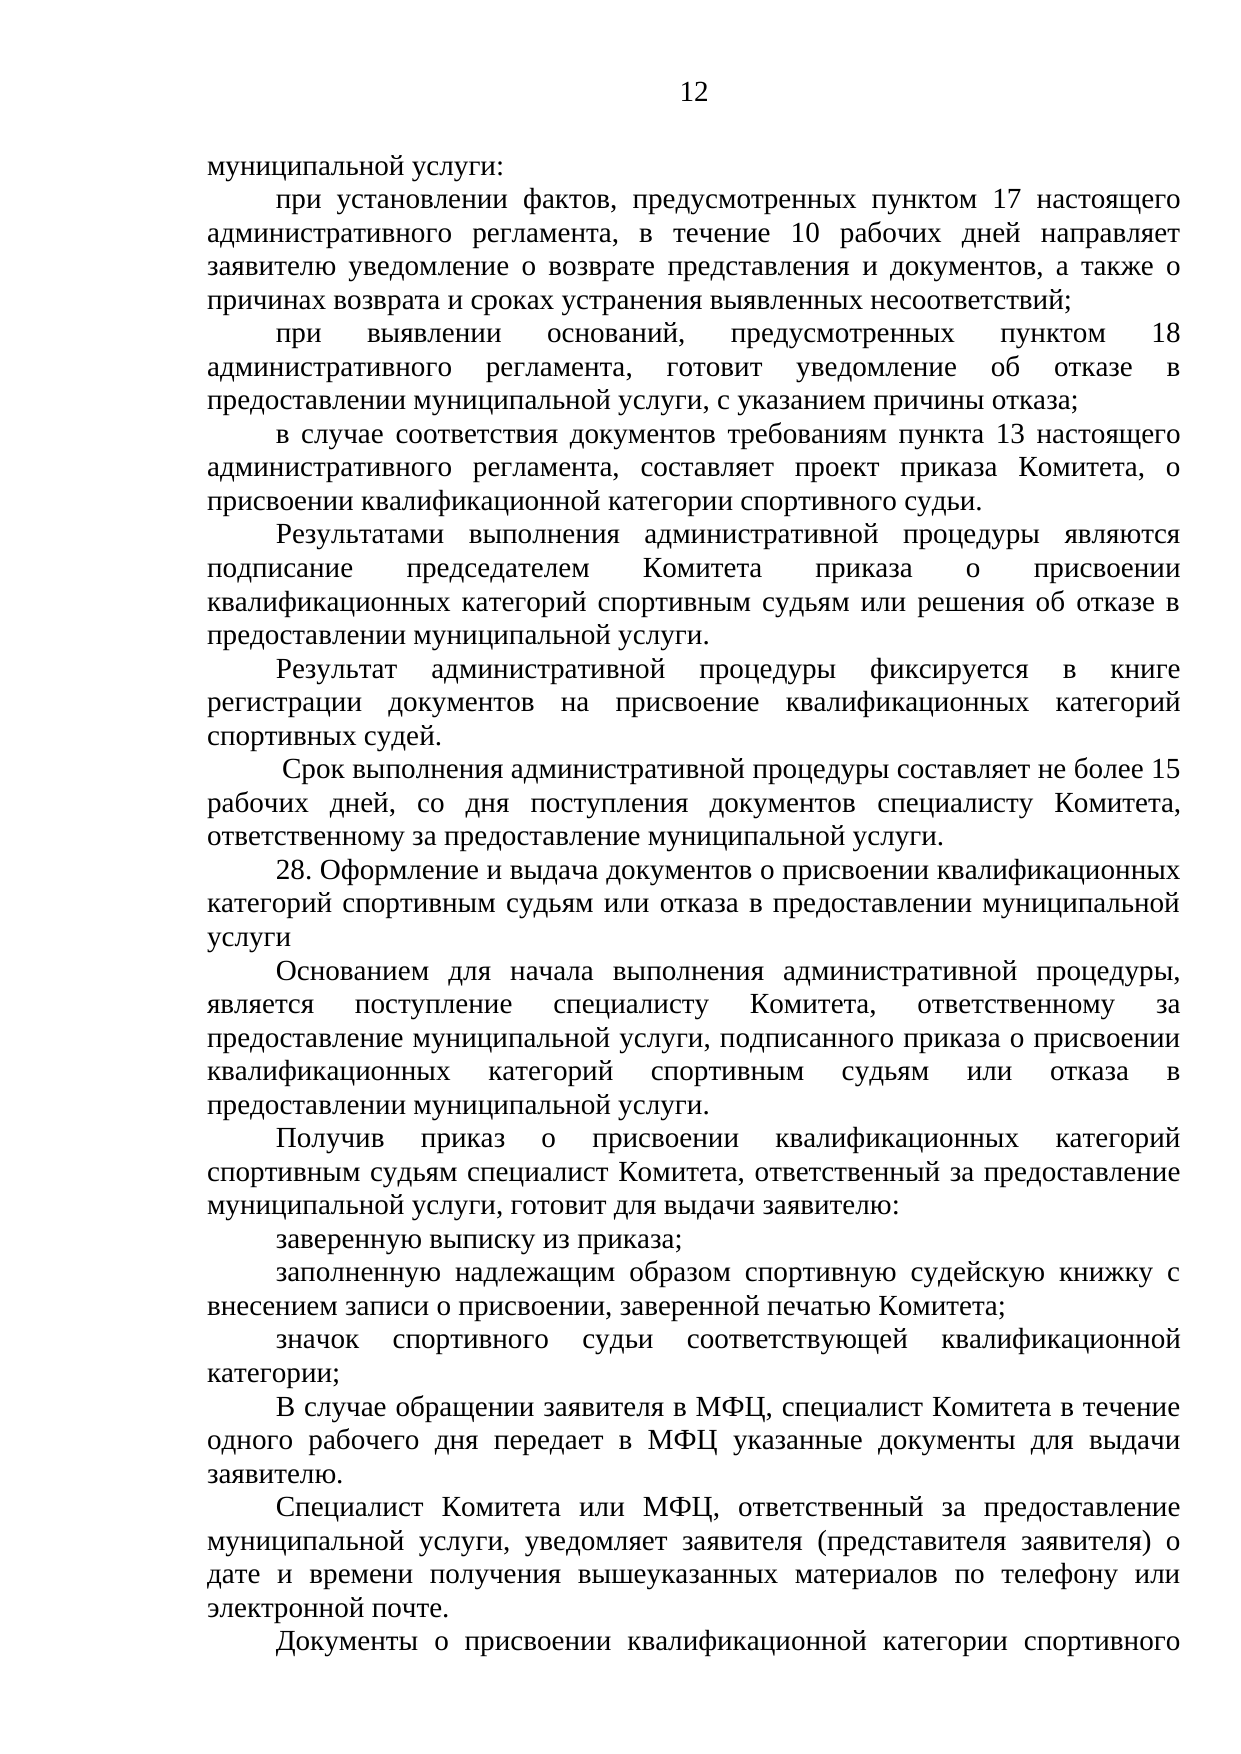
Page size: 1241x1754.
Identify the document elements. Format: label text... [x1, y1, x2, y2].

text Получив приказ о присвоении квалификационных категорий спортивным судьям специалист Комитета, ответственный за предоставление муниципальной услуги, готовит для выдачи заявителю: [207, 1120, 1181, 1221]
text В случае обращении заявителя в МФЦ, специалист Комитета в течение одного рабочего дня передает в МФЦ указанные документы для выдачи заявителю. [207, 1389, 1181, 1489]
text Результатами выполнения административной процедуры являются подписание председателем Комитета приказа о присвоении квалификационных категорий спортивным судьям или решения об отказе в предоставлении муниципальной услуги. [207, 517, 1181, 651]
text Срок выполнения административной процедуры составляет не более 15 рабочих дней, со дня поступления документов специалисту Комитета, ответственному за предоставление муниципальной услуги. [207, 751, 1181, 852]
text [207, 148, 1181, 181]
text значок спортивного судьи соответствующей квалификационной категории; [207, 1322, 1181, 1389]
text при установлении фактов, предусмотренных пунктом 17 настоящего административного регламента, в течение 10 рабочих дней направляет заявителю уведомление о возврате представления и документов, а также о причинах возврата и сроках устранения выявленных несоответствий; [207, 181, 1181, 315]
text 28. Оформление и выдача документов о присвоении квалификационных категорий спортивным судьям или отказа в предоставлении муниципальной услуги [207, 852, 1181, 953]
text в случае соответствия документов требованиям пункта 13 настоящего административного регламента, составляет проект приказа Комитета, о присвоении квалификационной категории спортивного судьи. [207, 416, 1181, 517]
text заполненную надлежащим образом спортивную судейскую книжку с внесением записи о присвоении, заверенной печатью Комитета; [207, 1254, 1181, 1322]
text Специалист Комитета или МФЦ, ответственный за предоставление муниципальной услуги, уведомляет заявителя (представителя заявителя) о дате и времени получения вышеуказанных материалов по телефону или электронной почте. [207, 1489, 1181, 1623]
text заверенную выписку из приказа; [207, 1221, 1181, 1254]
text при выявлении оснований, предусмотренных пунктом 18 административного регламента, готовит уведомление об отказе в предоставлении муниципальной услуги, с указанием причины отказа; [207, 315, 1181, 416]
text Результат административной процедуры фиксируется в книге регистрации документов на присвоение квалификационных категорий спортивных судей. [207, 651, 1181, 751]
text Основанием для начала выполнения административной процедуры, является поступление специалисту Комитета, ответственному за предоставление муниципальной услуги, подписанного приказа о присвоении квалификационных категорий спортивным судьям или отказа в предоставлении муниципальной услуги. [207, 953, 1181, 1120]
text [207, 1623, 1181, 1657]
